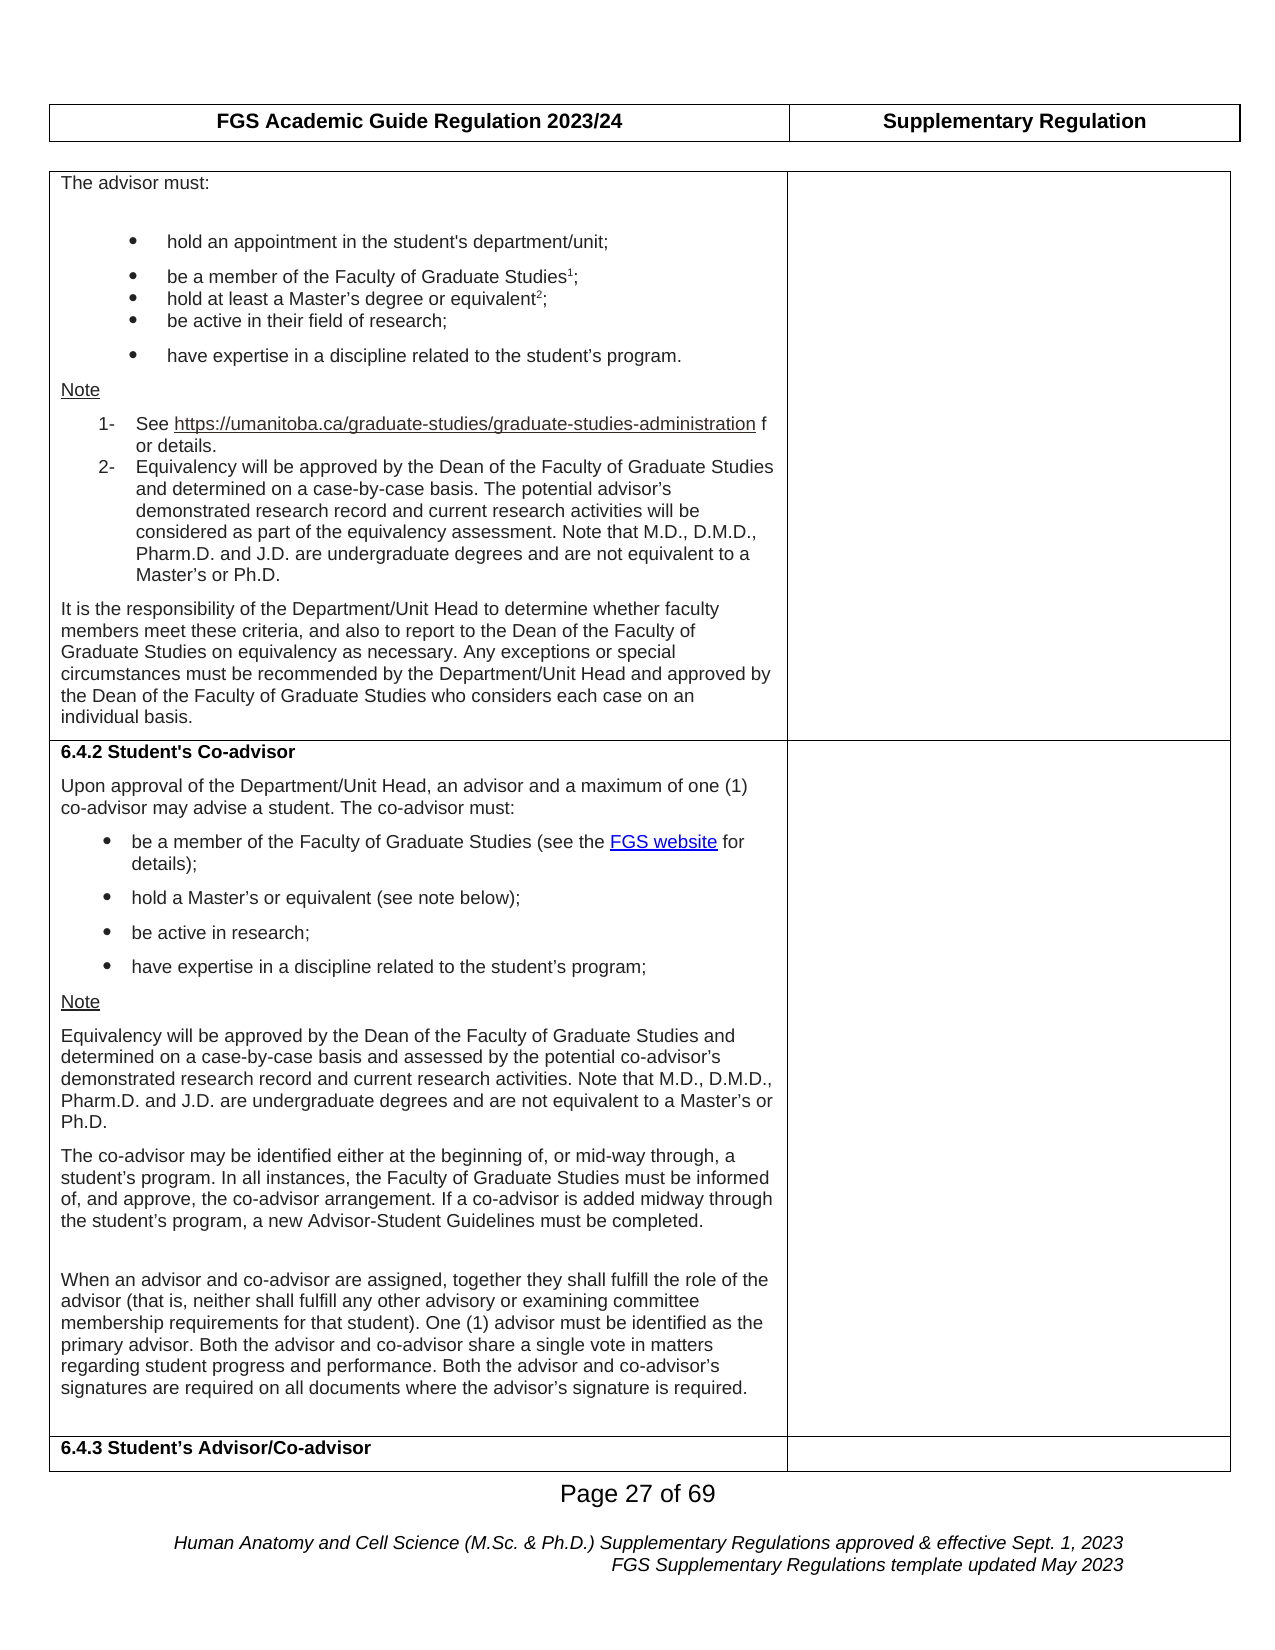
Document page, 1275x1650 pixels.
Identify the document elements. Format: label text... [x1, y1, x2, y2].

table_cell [50, 172, 787, 740]
table_cell 6.4.2 Student's Co-advisor Upon approval of the Department/Unit Head, an advisor and a maximum of one (1) co-advisor may advise a student. The co-advisor must: be a member of the Faculty of Graduate Studies (see the FGS website for details); hold a Master’s or equivalent (see note below); be active in research; have expertise in a discipline related to the student’s program; Note Equivalency will be approved by the Dean of the Faculty of Graduate Studies and determined on a case-by-case basis and assessed by the potential co-advisor’s demonstrated research record and current research activities. Note that M.D., D.M.D., Pharm.D. and J.D. are undergraduate degrees and are not equivalent to a Master’s or Ph.D. The co-advisor may be identified either at the beginning of, or mid-way through, a student’s program. In all instances, the Faculty of Graduate Studies must be informed of, and approve, the co-advisor arrangement. If a co-advisor is added midway through the student’s program, a new Advisor-Student Guidelines must be completed. When an advisor and co-advisor are assigned, together they shall fulfill the role of the advisor (that is, neither shall fulfill any other advisory or examining committee membership requirements for that student). One (1) advisor must be identified as the primary advisor. Both the advisor and co-advisor share a single vote in matters regarding student progress and performance. Both the advisor and co-advisor’s signatures are required on all documents where the advisor’s signature is required. [50, 741, 787, 1436]
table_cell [788, 172, 1230, 740]
table_cell [788, 1437, 1230, 1471]
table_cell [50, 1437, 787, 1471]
table_cell [788, 741, 1230, 1436]
